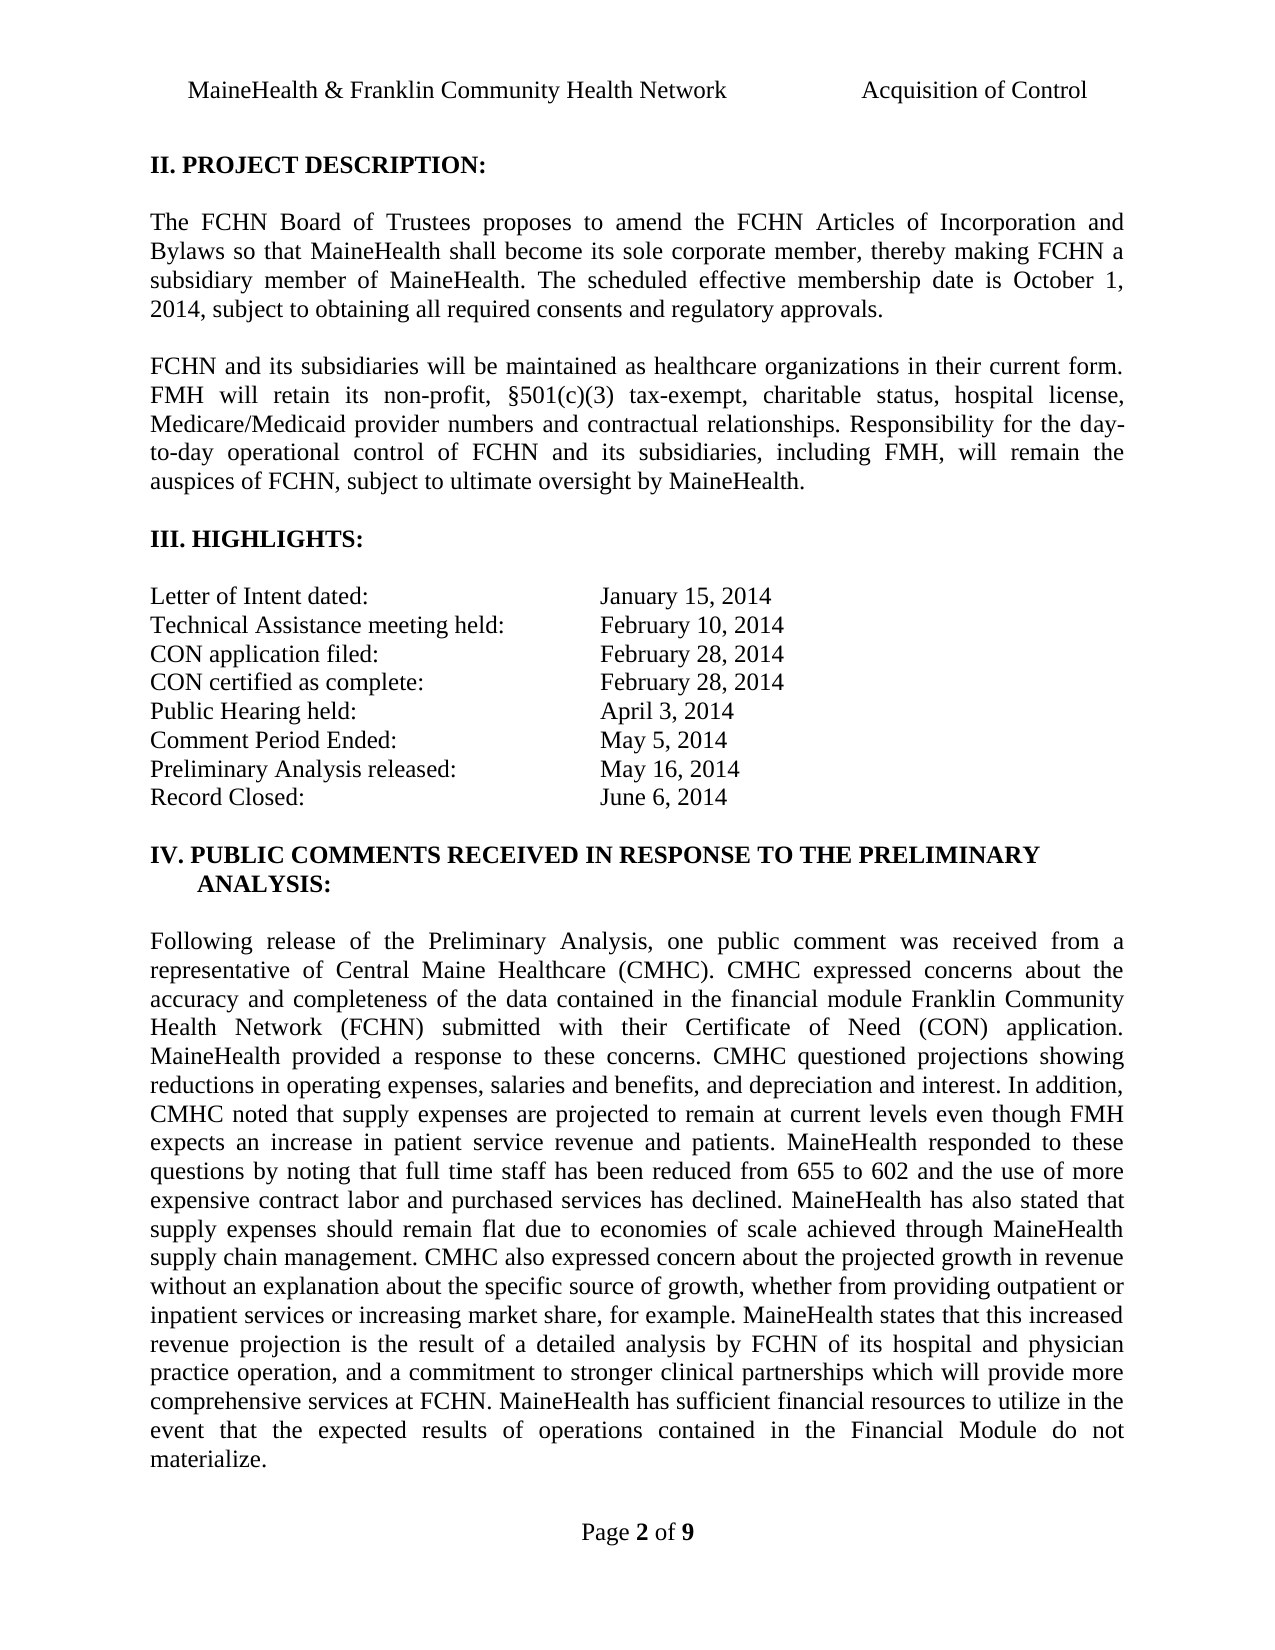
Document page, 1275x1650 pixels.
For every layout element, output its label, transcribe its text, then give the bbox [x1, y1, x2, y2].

text The FCHN Board of Trustees proposes to amend the FCHN Articles of Incorporation and Bylaws so that MaineHealth shall become its sole corporate member, thereby making FCHN a subsidiary member of MaineHealth. The scheduled effective membership date is October 1, 2014, subject to obtaining all required consents and regulatory approvals. [150, 207, 1125, 322]
text CON application filed: February 28, 2014 [150, 639, 1125, 667]
text Technical Assistance meeting held: February 10, 2014 [150, 610, 1125, 639]
text Public Hearing held: April 3, 2014 [150, 696, 1125, 725]
text Letter of Intent dated: January 15, 2014 [150, 581, 1125, 610]
text Comment Period Ended: May 5, 2014 [150, 725, 1125, 754]
text Following release of the Preliminary Analysis, one public comment was received from a representative of Central Maine Healthcare (CMHC). CMHC expressed concerns about the accuracy and completeness of the data contained in the financial module Franklin Community Health Network (FCHN) submitted with their Certificate of Need (CON) application. MaineHealth provided a response to these concerns. CMHC questioned projections showing reductions in operating expenses, salaries and benefits, and depreciation and interest. In addition, CMHC noted that supply expenses are projected to remain at current levels even though FMH expects an increase in patient service revenue and patients. MaineHealth responded to these questions by noting that full time staff has been reduced from 655 to 602 and the use of more expensive contract labor and purchased services has declined. MaineHealth has also stated that supply expenses should remain flat due to economies of scale achieved through MaineHealth supply chain management. CMHC also expressed concern about the projected growth in revenue without an explanation about the specific source of growth, whether from providing outpatient or inpatient services or increasing market share, for example. MaineHealth states that this increased revenue projection is the result of a detailed analysis by FCHN of its hospital and physician practice operation, and a commitment to stronger clinical partnerships which will provide more comprehensive services at FCHN. MaineHealth has sufficient financial resources to utilize in the event that the expected results of operations contained in the Financial Module do not materialize. [150, 926, 1125, 1472]
text CON certified as complete: February 28, 2014 [150, 667, 1125, 696]
text III. HIGHLIGHTS: [150, 524, 1125, 552]
text Record Closed: June 6, 2014 [150, 782, 1125, 811]
text FCHN and its subsidiaries will be maintained as healthcare organizations in their current form. FMH will retain its non-profit, §501(c)(3) tax-exempt, charitable status, hospital license, Medicare/Medicaid provider numbers and contractual relationships. Responsibility for the day-to-day operational control of FCHN and its subsidiaries, including FMH, will remain the auspices of FCHN, subject to ultimate oversight by MaineHealth. [150, 351, 1125, 495]
text Preliminary Analysis released: May 16, 2014 [150, 754, 1125, 782]
text IV. PUBLIC COMMENTS RECEIVED IN RESPONSE TO THE PRELIMINARY ANALYSIS: [150, 840, 1125, 897]
text II. PROJECT DESCRIPTION: [150, 150, 1125, 179]
